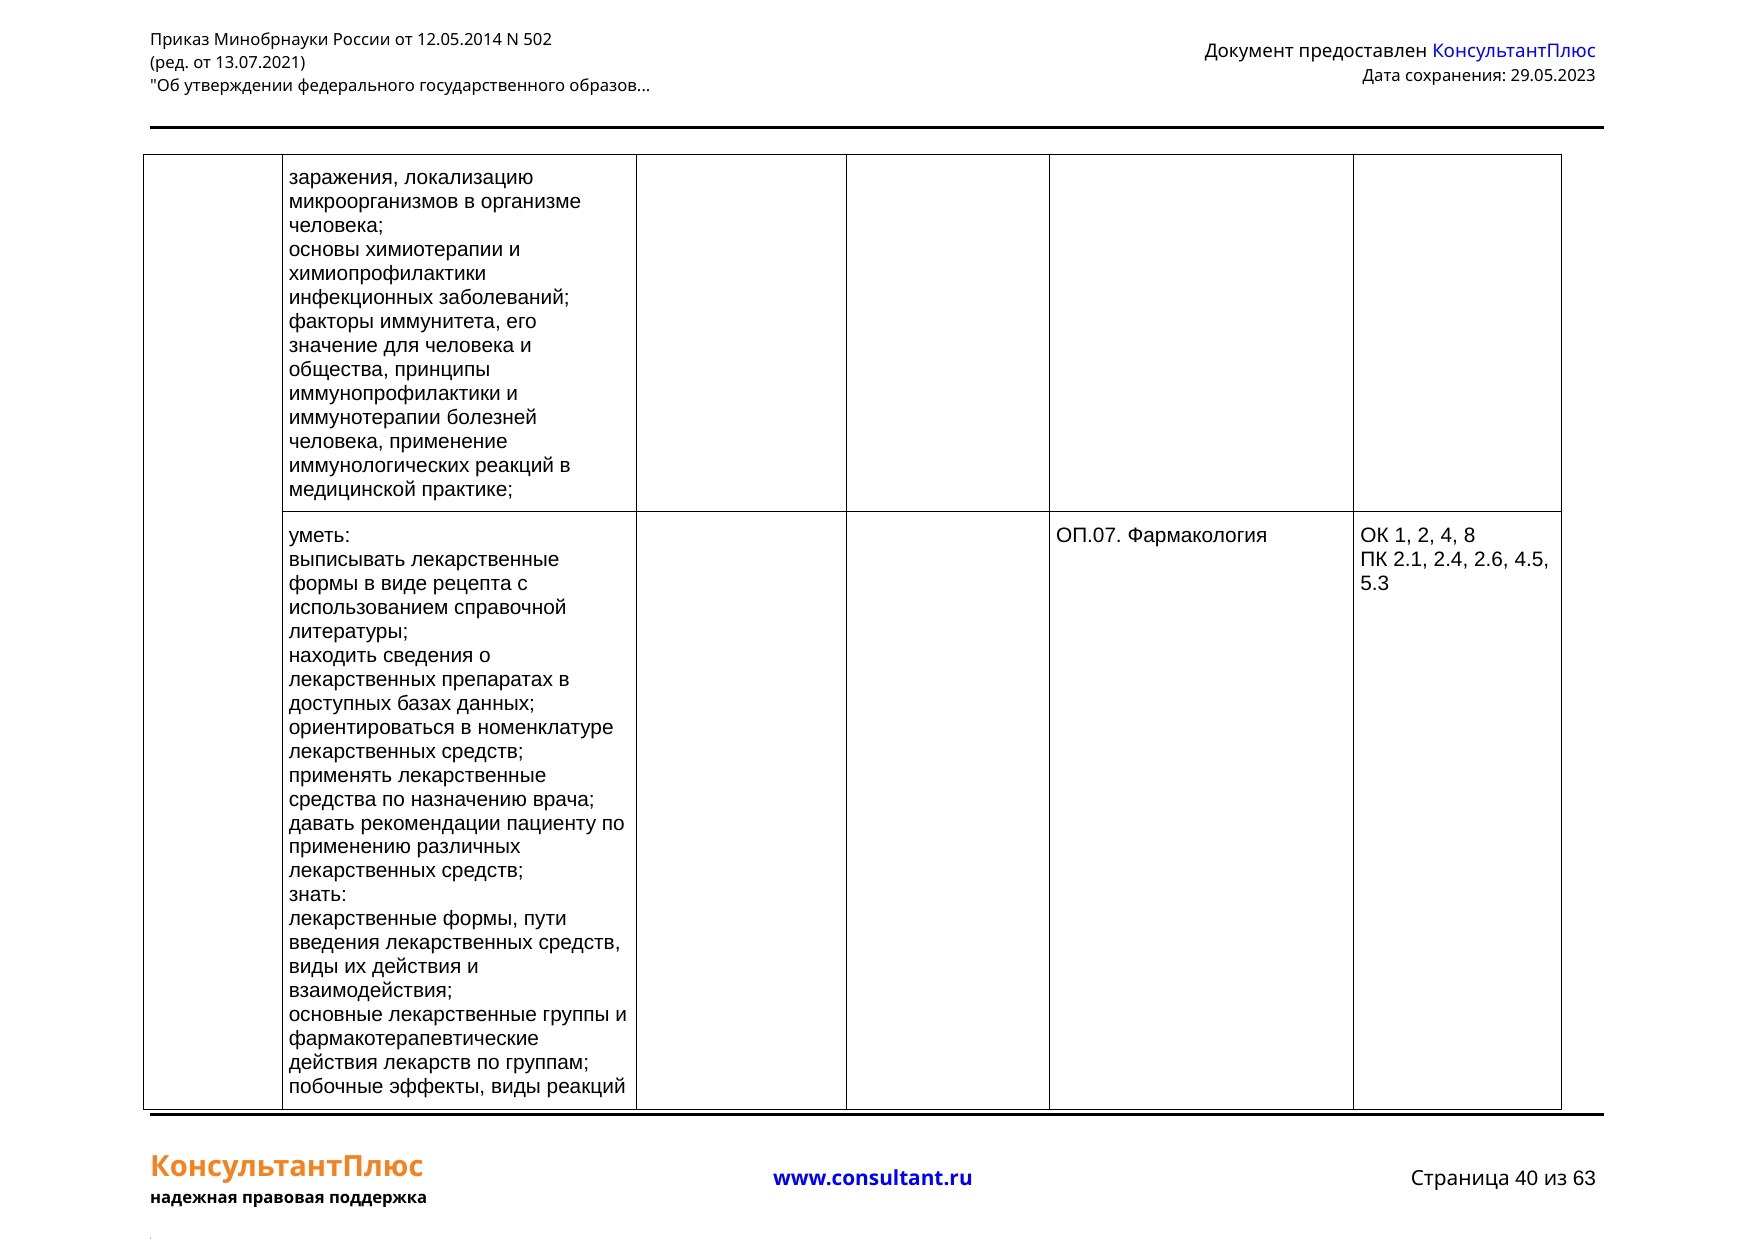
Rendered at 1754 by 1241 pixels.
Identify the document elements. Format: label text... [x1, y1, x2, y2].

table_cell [1354, 512, 1561, 1108]
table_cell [283, 512, 636, 1108]
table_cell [1050, 155, 1353, 511]
table_cell [637, 512, 846, 1108]
table_cell [637, 155, 846, 511]
table_cell ОП.07. Фармакология [1050, 512, 1353, 1108]
table_cell [847, 155, 1049, 511]
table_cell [283, 155, 636, 511]
table_cell [847, 512, 1049, 1108]
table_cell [1354, 155, 1561, 511]
